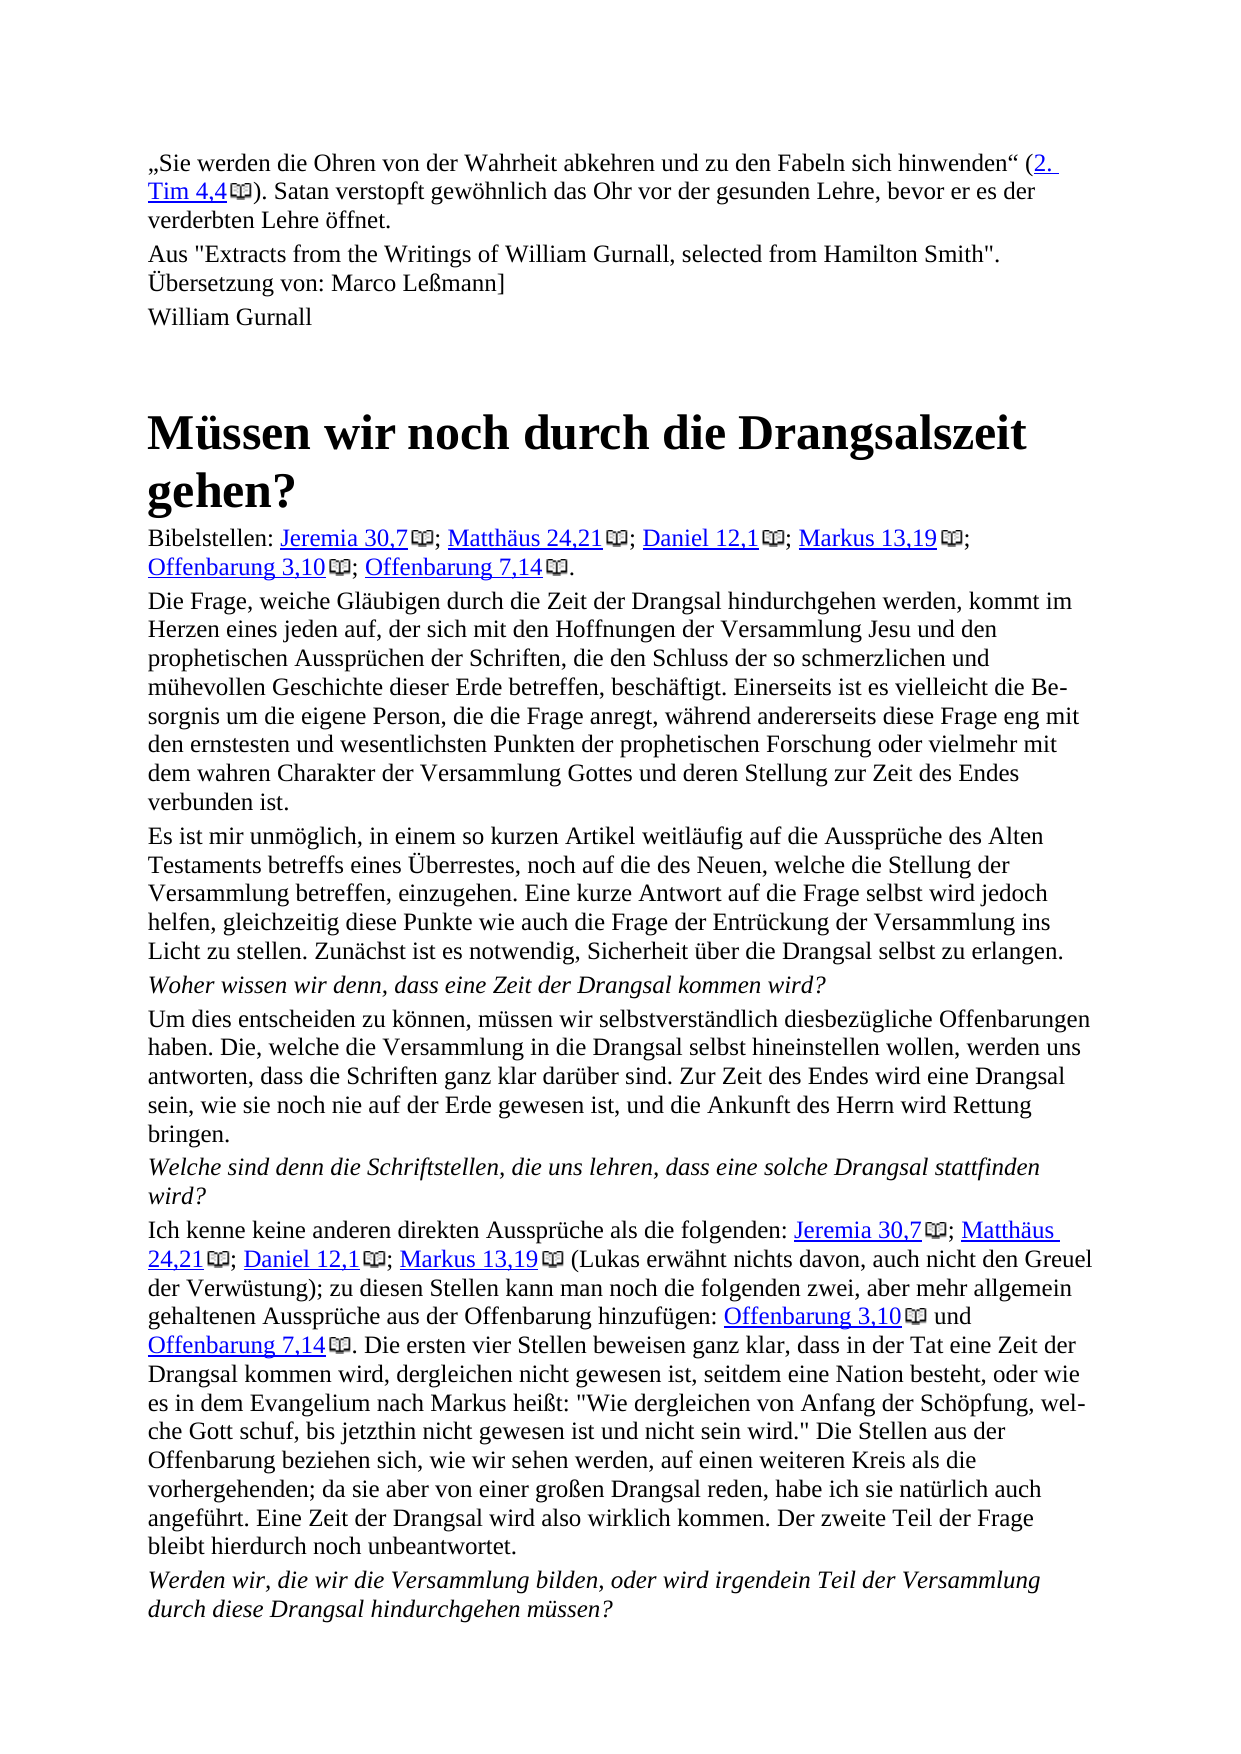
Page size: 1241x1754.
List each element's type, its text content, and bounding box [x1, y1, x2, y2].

picture [542, 559, 569, 576]
text Ich kenne keine anderen direkten Aussprüche als die folgenden: Jeremia 30,7; Matthäus 24,21; Daniel 12,1; Markus 13,19 (Lukas erwähnt nichts davon, auch nicht den Greuel der Verwüstung); zu diesen Stellen kann man noch die folgenden zwei, aber mehr allgemein gehaltenen Aussprüche aus der Offenbarung hinzufügen: Offenbarung 3,10 und Offenbarung 7,14. Die ersten vier Stellen beweisen ganz klar, dass in der Tat eine Zeit der Drangsal kommen wird, dergleichen nicht gewesen ist, seitdem eine Nation besteht, oder wie es in dem Evangelium nach Markus heißt: "Wie dergleichen von Anfang der Schöpfung, welche Gott schuf, bis jetzthin nicht gewesen ist und nicht sein wird." Die Stellen aus der Offenbarung beziehen sich, wie wir sehen werden, auf einen weiteren Kreis als die vorhergehenden; da sie aber von einer großen Drangsal reden, habe ich sie natürlich auch angeführt. Eine Zeit der Drangsal wird also wirklich kommen. Der zweite Teil der Frage bleibt hierdurch noch unbeantwortet. [148, 1215, 1093, 1560]
text Welche sind denn die Schriftstellen, die uns lehren, dass eine solche Drangsal stattfinden wird? [148, 1152, 1093, 1210]
picture [226, 183, 253, 200]
picture [937, 530, 964, 547]
text Aus "Extracts from the Writings of William Gurnall, selected from Hamilton Smith". Übersetzung von: Marco Leßmann] [148, 239, 1093, 296]
subtitle Müssen wir noch durch die Drangsalszeit gehen? [148, 403, 1093, 518]
text Es ist mir unmöglich, in einem so kurzen Artikel weitläufig auf die Aussprüche des Alten Testaments betreffs eines Überrestes, noch auf die des Neuen, welche die Stellung der Versammlung betreffen, einzugehen. Eine kurze Antwort auf die Frage selbst wird jedoch helfen, gleichzeitig diese Punkte wie auch die Frage der Entrückung der Versammlung ins Licht zu stellen. Zunächst ist es notwendig, Sicherheit über die Drangsal selbst zu erlangen. [148, 821, 1093, 965]
text William Gurnall [148, 302, 1093, 330]
picture [407, 530, 434, 547]
picture [901, 1308, 928, 1325]
picture [203, 1251, 231, 1268]
text Woher wissen wir denn, dass eine Zeit der Drangsal kommen wird? [148, 970, 1093, 998]
text Um dies entscheiden zu können, müssen wir selbstverständlich diesbezügliche Offenbarungen haben. Die, welche die Versammlung in die Drangsal selbst hineinstellen wollen, werden uns antworten, dass die Schriften ganz klar darüber sind. Zur Zeit des Endes wird eine Drangsal sein, wie sie noch nie auf der Erde gewesen ist, und die Ankunft des Herrn wird Rettung bringen. [148, 1004, 1093, 1147]
text „Sie werden die Ohren von der Wahrheit abkehren und zu den Fabeln sich hinwenden“ (2. Tim 4,4). Satan verstopft gewöhnlich das Ohr vor der gesunden Lehre, bevor er es der verderbten Lehre öffnet. [148, 148, 1093, 234]
text Die Frage, weiche Gläubigen durch die Zeit der Drangsal hindurchgehen werden, kommt im Herzen eines jeden auf, der sich mit den Hoffnungen der Versammlung Jesu und den prophetischen Aussprüchen der Schriften, die den Schluss der so schmerzlichen und mühevollen Geschichte dieser Erde betreffen, beschäftigt. Einerseits ist es vielleicht die Besorgnis um die eigene Person, die die Frage anregt, während andererseits diese Frage eng mit den ernstesten und wesentlichsten Punkten der prophetischen Forschung oder vielmehr mit dem wahren Charakter der Versammlung Gottes und deren Stellung zur Zeit des Endes verbunden ist. [148, 586, 1093, 816]
picture [325, 1337, 352, 1354]
text Bibelstellen: Jeremia 30,7; Matthäus 24,21; Daniel 12,1; Markus 13,19; Offenbarung 3,10; Offenbarung 7,14. [148, 523, 1093, 581]
picture [921, 1222, 948, 1239]
picture [360, 1251, 387, 1268]
picture [538, 1251, 565, 1268]
picture [758, 530, 786, 547]
picture [325, 559, 352, 576]
text Werden wir, die wir die Versammlung bilden, oder wird irgendein Teil der Versammlung durch diese Drangsal hindurchgehen müssen? [148, 1565, 1093, 1623]
picture [602, 530, 629, 547]
